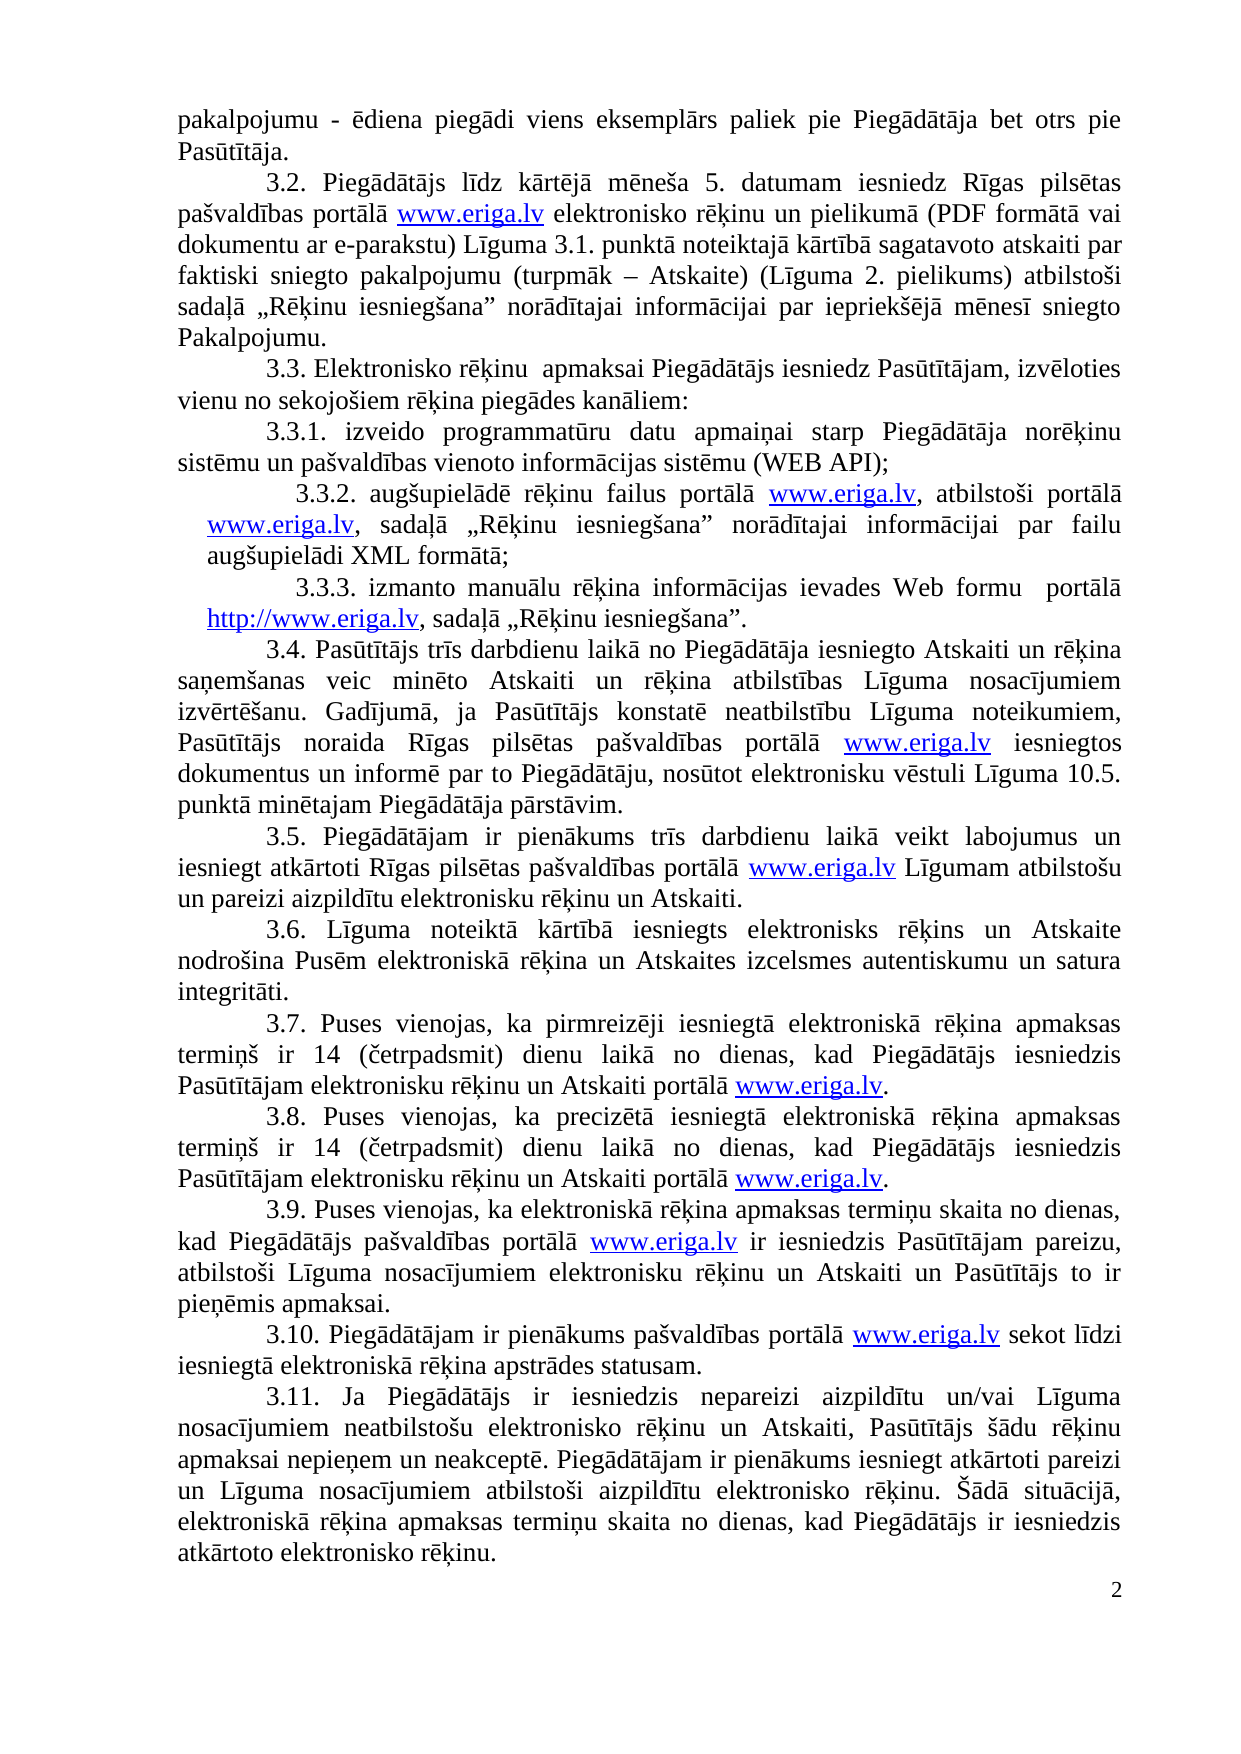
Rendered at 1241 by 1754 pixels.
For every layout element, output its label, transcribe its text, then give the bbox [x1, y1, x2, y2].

text 3.10. Piegādātājam ir pienākums pašvaldības portālā www.eriga.lv sekot līdzi iesniegtā elektroniskā rēķina apstrādes statusam. [177, 1318, 1122, 1380]
text 3.3.1. izveido programmatūru datu apmaiņai starp Piegādātāja norēķinu sistēmu un pašvaldības vienoto informācijas sistēmu (WEB API); [177, 415, 1122, 477]
text 3.3.3. izmanto manuālu rēķina informācijas ievades Web formu portālā http://www.eriga.lv, sadaļā „Rēķinu iesniegšana”. [207, 571, 1122, 633]
text 3.3.2. augšupielādē rēķinu failus portālā www.eriga.lv, atbilstoši portālā www.eriga.lv, sadaļā „Rēķinu iesniegšana” norādītajai informācijai par failu augšupielādi XML formātā; [207, 477, 1122, 571]
text 3.11. Ja Piegādātājs ir iesniedzis nepareizi aizpildītu un/vai Līguma nosacījumiem neatbilstošu elektronisko rēķinu un Atskaiti, Pasūtītājs šādu rēķinu apmaksai nepieņem un neakceptē. Piegādātājam ir pienākums iesniegt atkārtoti pareizi un Līguma nosacījumiem atbilstoši aizpildītu elektronisko rēķinu. Šādā situācijā, elektroniskā rēķina apmaksas termiņu skaita no dienas, kad Piegādātājs ir iesniedzis atkārtoto elektronisko rēķinu. [177, 1380, 1122, 1567]
text 3.3. Elektronisko rēķinu apmaksai Piegādātājs iesniedz Pasūtītājam, izvēloties vienu no sekojošiem rēķina piegādes kanāliem: [177, 353, 1122, 415]
text 3.9. Puses vienojas, ka elektroniskā rēķina apmaksas termiņu skaita no dienas, kad Piegādātājs pašvaldības portālā www.eriga.lv ir iesniedzis Pasūtītājam pareizu, atbilstoši Līguma nosacījumiem elektronisku rēķinu un Atskaiti un Pasūtītājs to ir pieņēmis apmaksai. [177, 1193, 1122, 1318]
text 3.5. Piegādātājam ir pienākums trīs darbdienu laikā veikt labojumus un iesniegt atkārtoti Rīgas pilsētas pašvaldības portālā www.eriga.lv Līgumam atbilstošu un pareizi aizpildītu elektronisku rēķinu un Atskaiti. [177, 820, 1122, 913]
text 3.4. Pasūtītājs trīs darbdienu laikā no Piegādātāja iesniegto Atskaiti un rēķina saņemšanas veic minēto Atskaiti un rēķina atbilstības Līguma nosacījumiem izvērtēšanu. Gadījumā, ja Pasūtītājs konstatē neatbilstību Līguma noteikumiem, Pasūtītājs noraida Rīgas pilsētas pašvaldības portālā www.eriga.lv iesniegtos dokumentus un informē par to Piegādātāju, nosūtot elektronisku vēstuli Līguma 10.5. punktā minētajam Piegādātāja pārstāvim. [177, 633, 1122, 820]
text 3.2. Piegādātājs līdz kārtējā mēneša 5. datumam iesniedz Rīgas pilsētas pašvaldības portālā www.eriga.lv elektronisko rēķinu un pielikumā (PDF formātā vai dokumentu ar e-parakstu) Līguma 3.1. punktā noteiktajā kārtībā sagatavoto atskaiti par faktiski sniegto pakalpojumu (turpmāk – Atskaite) (Līguma 2. pielikums) atbilstoši sadaļā „Rēķinu iesniegšana” norādītajai informācijai par iepriekšējā mēnesī sniegto Pakalpojumu. [177, 166, 1122, 353]
text 3.6. Līguma noteiktā kārtībā iesniegts elektronisks rēķins un Atskaite nodrošina Pusēm elektroniskā rēķina un Atskaites izcelsmes autentiskumu un satura integritāti. [177, 913, 1122, 1007]
text 3.8. Puses vienojas, ka precizētā iesniegtā elektroniskā rēķina apmaksas termiņš ir 14 (četrpadsmit) dienu laikā no dienas, kad Piegādātājs iesniedzis Pasūtītājam elektronisku rēķinu un Atskaiti portālā www.eriga.lv. [177, 1100, 1122, 1193]
text 3.7. Puses vienojas, ka pirmreizēji iesniegtā elektroniskā rēķina apmaksas termiņš ir 14 (četrpadsmit) dienu laikā no dienas, kad Piegādātājs iesniedzis Pasūtītājam elektronisku rēķinu un Atskaiti portālā www.eriga.lv. [177, 1007, 1122, 1100]
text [177, 103, 1122, 166]
